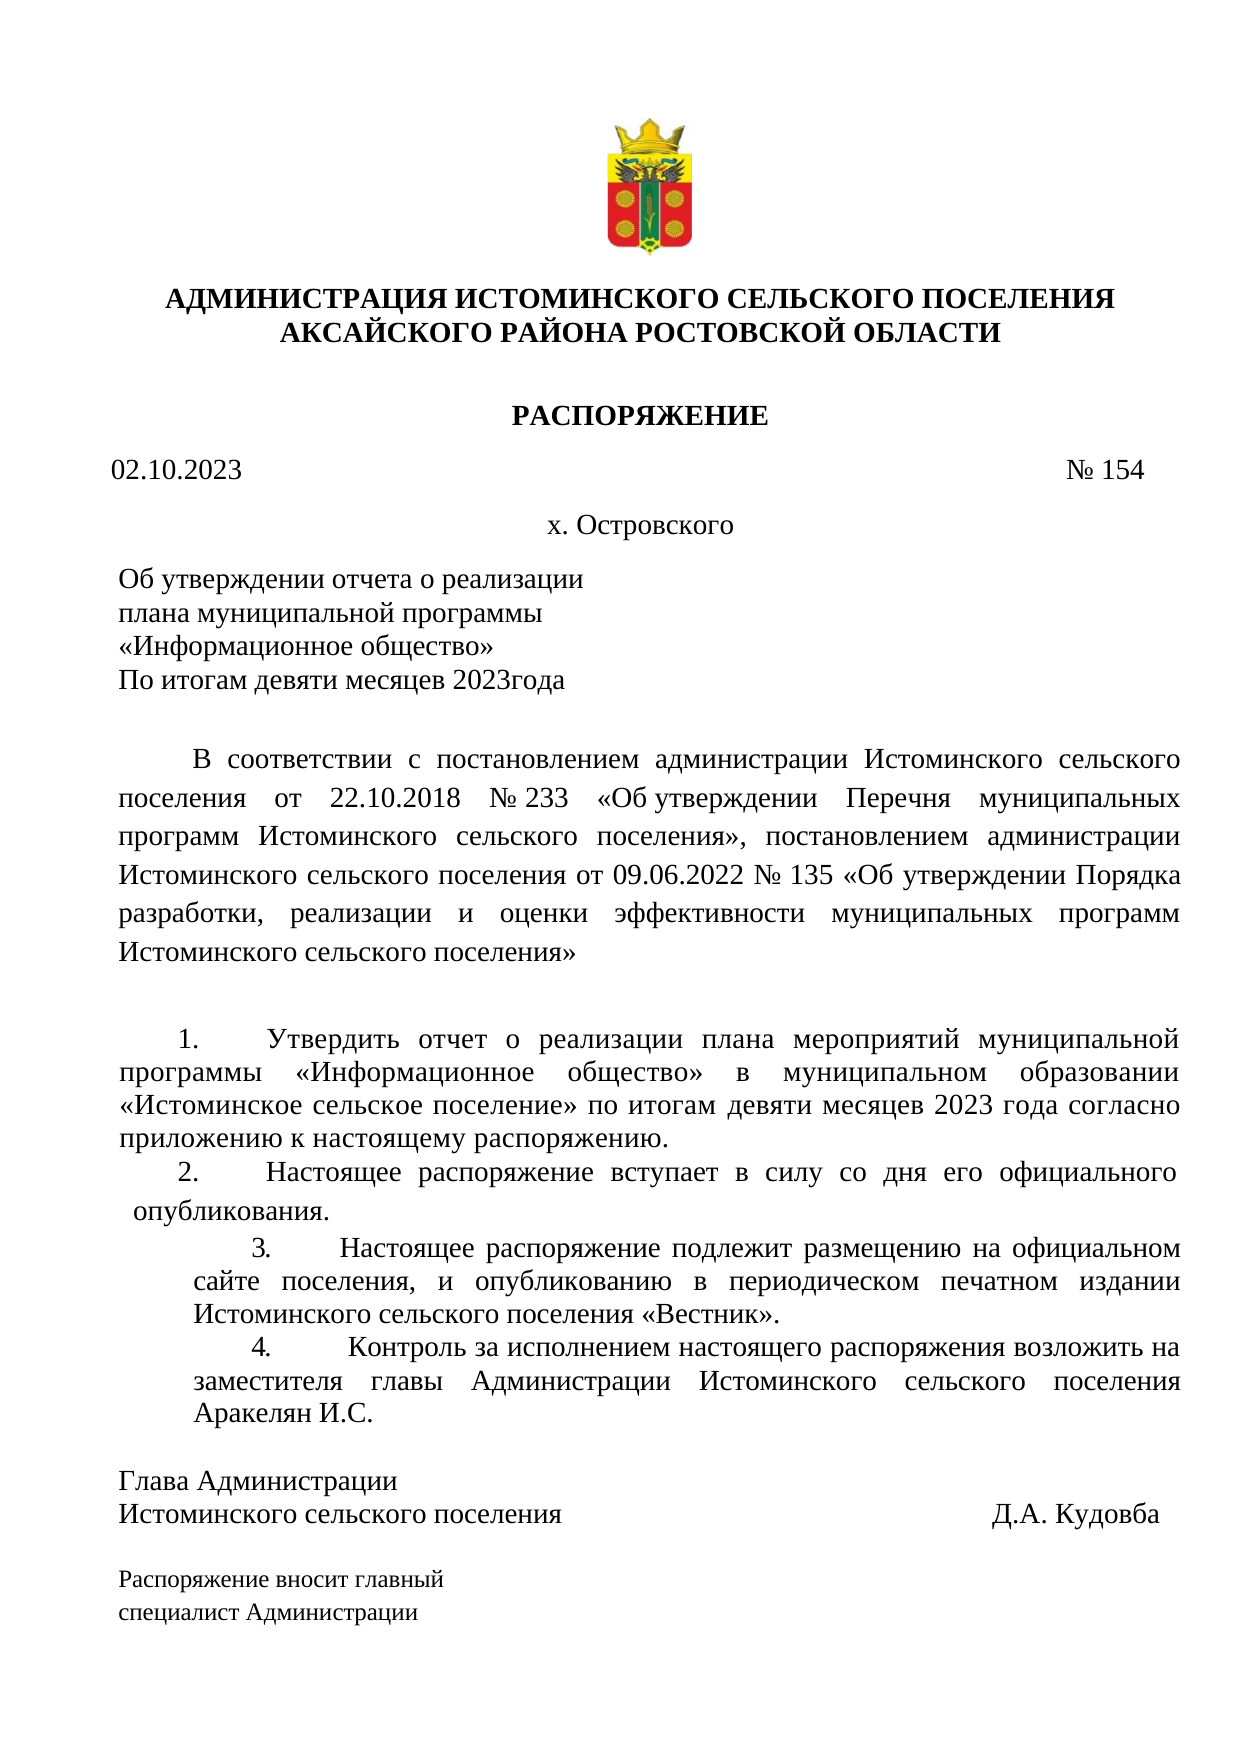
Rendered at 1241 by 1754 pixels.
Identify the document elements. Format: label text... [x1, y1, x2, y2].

text Глава Администрации [118, 1463, 1181, 1497]
text «Информационное общество» [118, 628, 1181, 662]
text В соответствии с постановлением администрации Истоминского сельского поселения от 22.10.2018 № 233 «Об утверждении Перечня муниципальных программ Истоминского сельского поселения», постановлением администрации Истоминского сельского поселения от 09.06.2022 № 135 «Об утверждении Порядка разработки, реализации и оценки эффективности муниципальных программ Истоминского сельского поселения» [118, 741, 1181, 968]
list Контроль за исполнением настоящего распоряжения возложить на заместителя главы Администрации Истоминского сельского поселения Аракелян И.С. [193, 1331, 1181, 1429]
table_header АДМИНИСТРАЦИЯ ИСТОМИНСКОГО СЕЛЬСКОГО ПОСЕЛЕНИЯ АКСАЙСКОГО РАЙОНА РОСТОВСКОЙ ОБЛАСТИ РАСПОРЯЖЕНИЕ 02.10.2023 № 154 [99, 281, 1181, 507]
text Истоминского сельского поселения Д.А. Кудовба [118, 1497, 1181, 1530]
list Настоящее распоряжение подлежит размещению на официальном сайте поселения, и опубликованию в периодическом печатном издании Истоминского сельского поселения «Вестник». [193, 1231, 1181, 1331]
picture [607, 118, 692, 256]
text плана муниципальной программы [118, 595, 1181, 628]
text специалист Администрации [118, 1597, 1181, 1626]
text По итогам девяти месяцев 2023года [118, 662, 1181, 695]
list Настоящее распоряжение вступает в силу со дня его официального опубликования. [133, 1154, 1178, 1226]
text Распоряжение вносит главный [118, 1564, 1181, 1592]
table_cell х. Островского [99, 507, 1181, 561]
list Утвердить отчет о реализации плана мероприятий муниципальной программы «Информационное общество» в муниципальном образовании «Истоминское сельское поселение» по итогам девяти месяцев 2023 года согласно приложению к настоящему распоряжению. [119, 1022, 1181, 1154]
text Об утверждении отчета о реализации [118, 561, 1181, 595]
